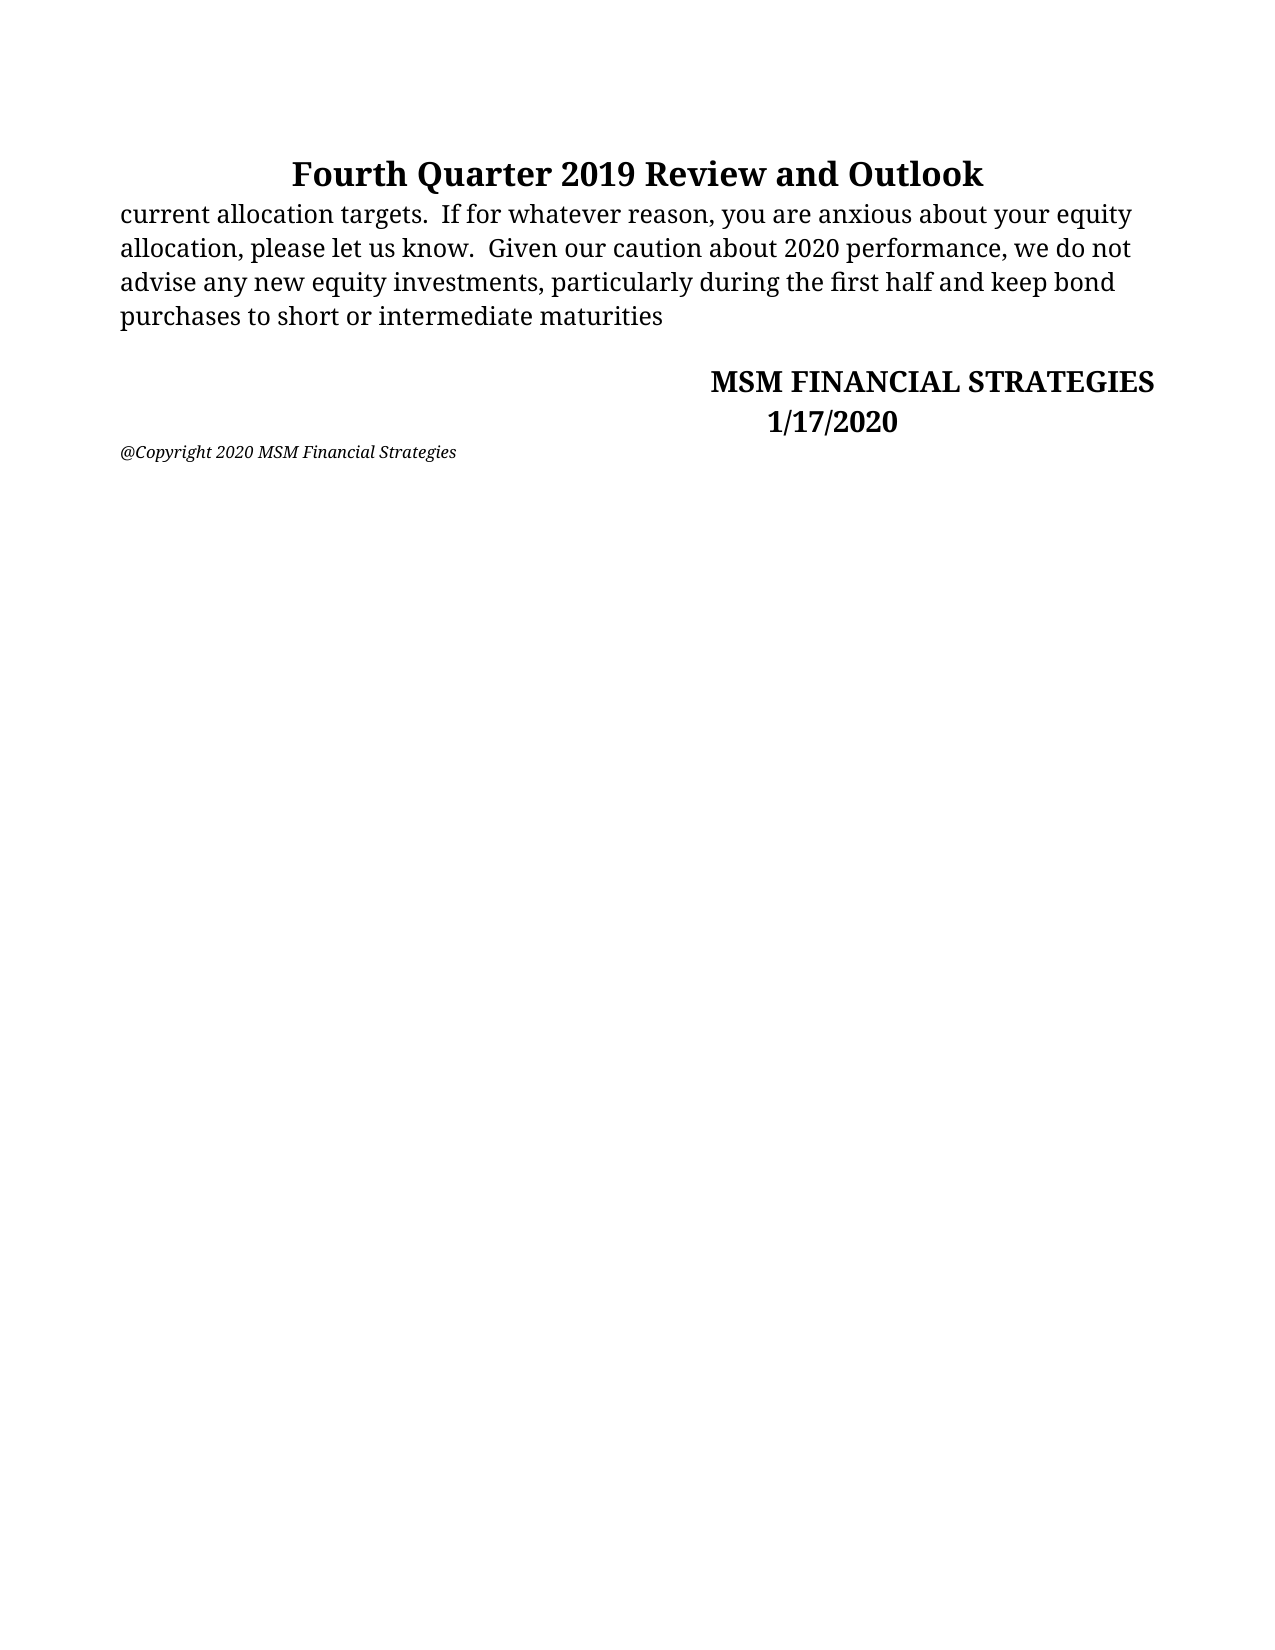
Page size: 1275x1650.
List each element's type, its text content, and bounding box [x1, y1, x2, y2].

text MSM FINANCIAL STRATEGIES [120, 362, 1155, 401]
text 1/17/2020 [420, 401, 1155, 441]
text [120, 196, 1155, 332]
text @Copyright 2020 MSM Financial Strategies [120, 441, 1155, 464]
